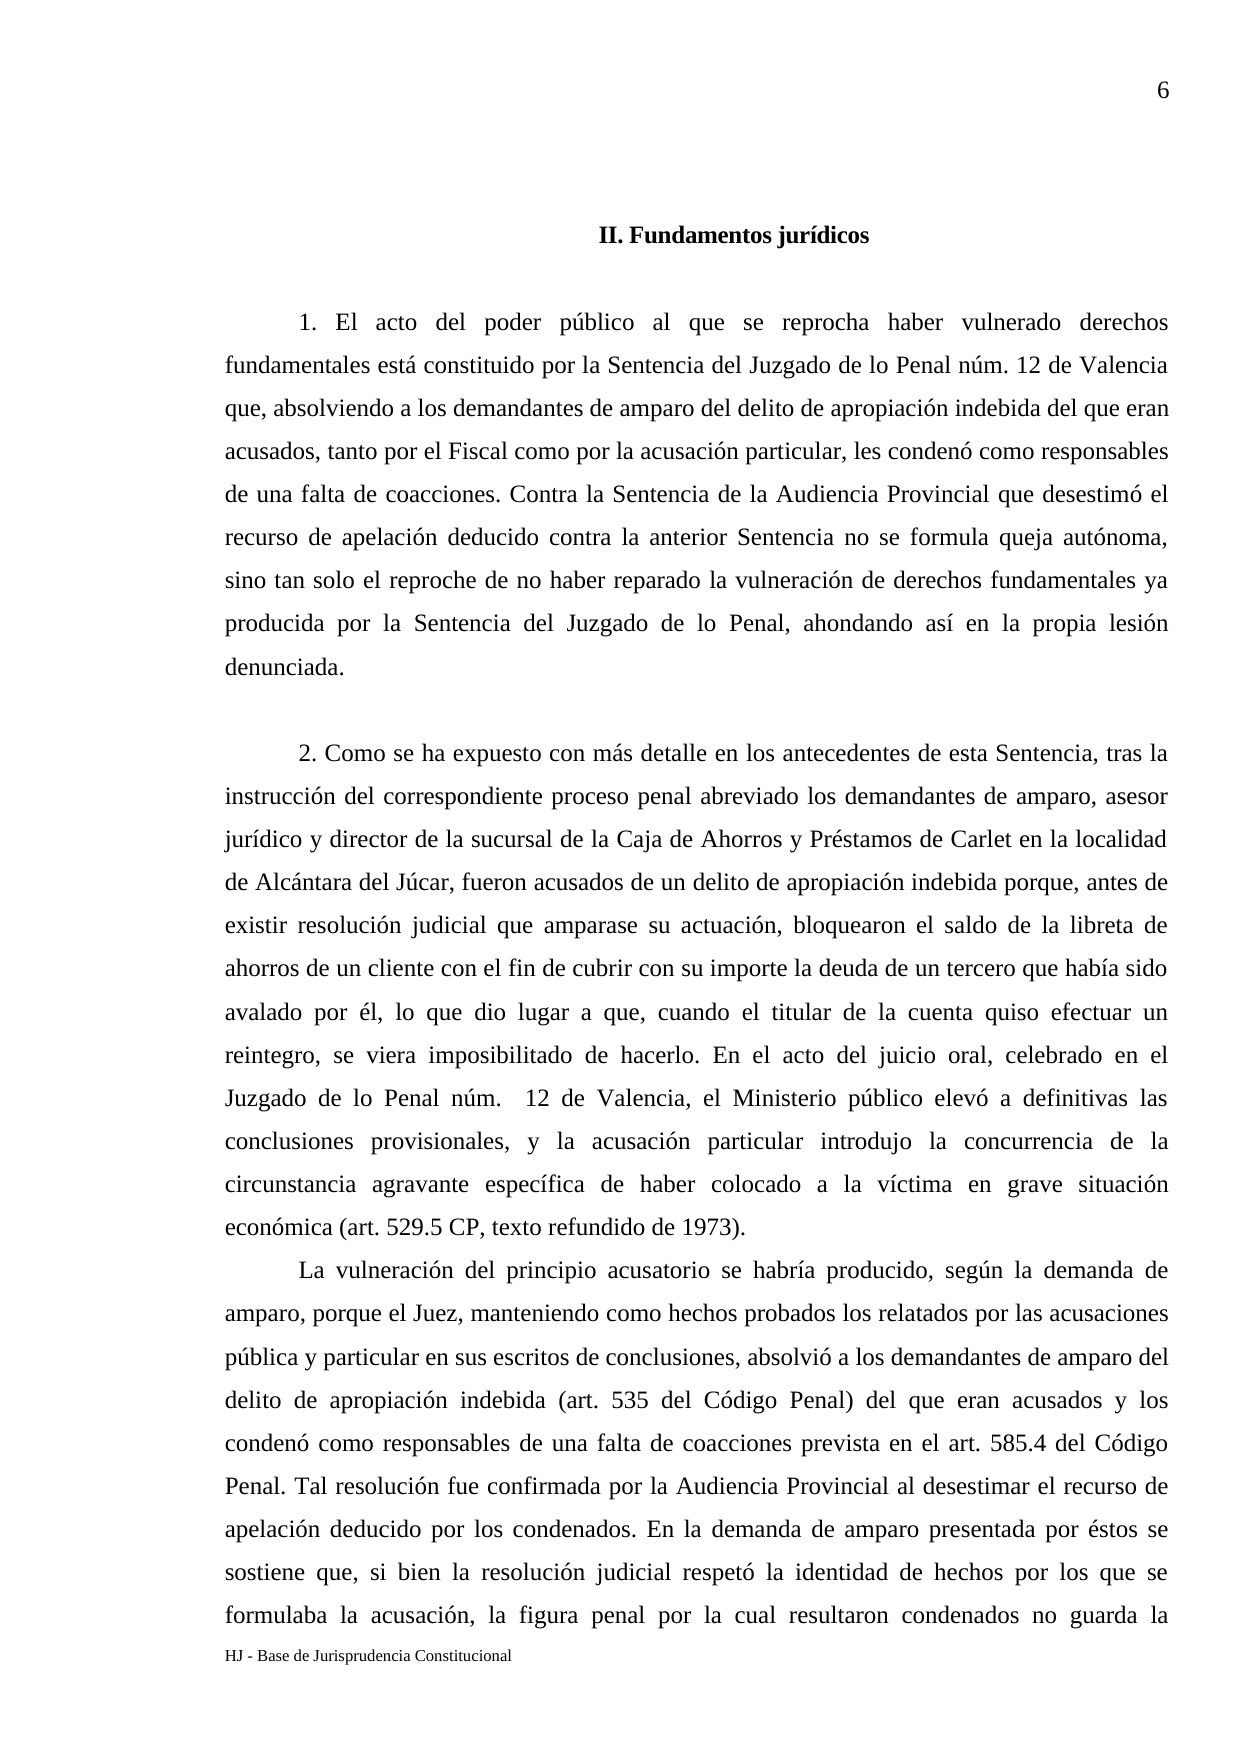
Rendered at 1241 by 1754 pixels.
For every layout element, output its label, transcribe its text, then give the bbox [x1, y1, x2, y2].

text 2. Como se ha expuesto con más detalle en los antecedentes de esta Sentencia, tras la instrucción del correspondiente proceso penal abreviado los demandantes de amparo, asesor jurídico y director de la sucursal de la Caja de Ahorros y Préstamos de Carlet en la localidad de Alcántara del Júcar, fueron acusados de un delito de apropiación indebida porque, antes de existir resolución judicial que amparase su actuación, bloquearon el saldo de la libreta de ahorros de un cliente con el fin de cubrir con su importe la deuda de un tercero que había sido avalado por él, lo que dio lugar a que, cuando el titular de la cuenta quiso efectuar un reintegro, se viera imposibilitado de hacerlo. En el acto del juicio oral, celebrado en el Juzgado de lo Penal núm. 12 de Valencia, el Ministerio público elevó a definitivas las conclusiones provisionales, y la acusación particular introdujo la concurrencia de la circunstancia agravante específica de haber colocado a la víctima en grave situación económica (art. 529.5 CP, texto refundido de 1973). [224, 738, 1169, 1241]
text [224, 1255, 1169, 1629]
text 1. El acto del poder público al que se reprocha haber vulnerado derechos fundamentales está constituido por la Sentencia del Juzgado de lo Penal núm. 12 de Valencia que, absolviendo a los demandantes de amparo del delito de apropiación indebida del que eran acusados, tanto por el Fiscal como por la acusación particular, les condenó como responsables de una falta de coacciones. Contra la Sentencia de la Audiencia Provincial que desestimó el recurso de apelación deducido contra la anterior Sentencia no se formula queja autónoma, sino tan solo el reproche de no haber reparado la vulneración de derechos fundamentales ya producida por la Sentencia del Juzgado de lo Penal, ahondando así en la propia lesión denunciada. [224, 307, 1169, 680]
subtitle II. Fundamentos jurídicos [224, 220, 1169, 249]
